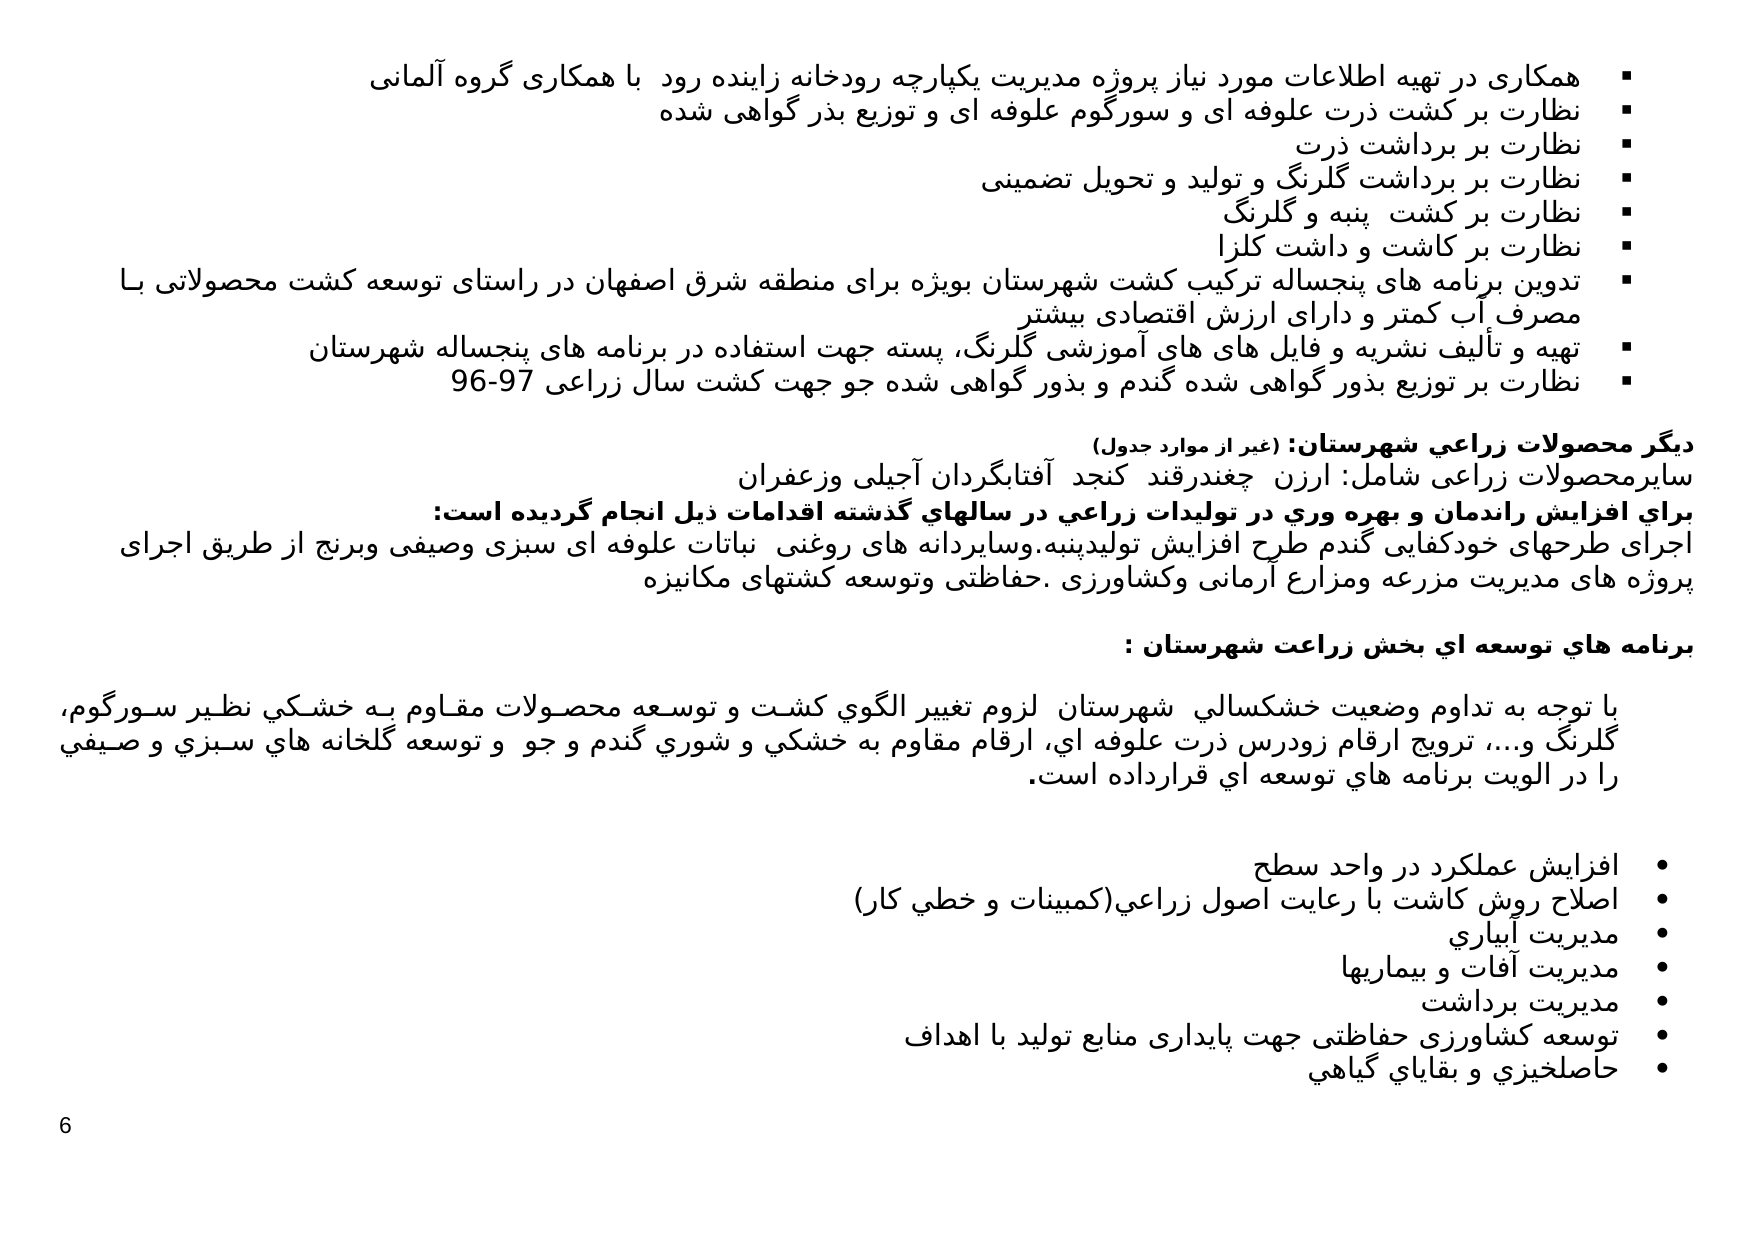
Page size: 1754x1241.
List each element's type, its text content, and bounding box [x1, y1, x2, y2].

text سایرمحصولات زراعی شامل: ارزن چغندرقند کنجد آفتابگردان آجیلی وزعفران [59, 458, 1695, 492]
list مديريت آبياري [59, 916, 1657, 950]
list نظارت بر کشت ذرت علوفه ای و سورگوم علوفه ای و توزیع بذر گواهی شده [119, 93, 1620, 127]
list حاصلخيزي و بقاياي گياهي [59, 1052, 1657, 1086]
list توسعه کشاورزی حفاظتی جهت پایداری منابع تولید با اهداف [59, 1018, 1657, 1052]
text براي افزايش راندمان و بهره وري در توليدات زراعي در سالهاي گذشته اقدامات ذيل انجام گرديده است: [59, 497, 1695, 526]
text ديگر محصولات زراعي شهرستان: (غير از موارد جدول) [59, 429, 1695, 458]
list نظارت بر کشت پنبه و گلرنگ [119, 195, 1620, 229]
list افزايش عملكرد در واحد سطح [59, 848, 1657, 882]
list تهیه و تألیف نشریه و فایل های های آموزشی گلرنگ، پسته جهت استفاده در برنامه های پنجساله شهرستان [119, 331, 1620, 365]
list نظارت بر کاشت و داشت کلزا [119, 229, 1620, 263]
list تدوین برنامه های پنجساله ترکیب کشت شهرستان بویژه برای منطقه شرق اصفهان در راستای توسعه کشت محصولاتی با مصرف آب کمتر و دارای ارزش اقتصادی بیشتر [119, 263, 1620, 331]
text برنامه هاي توسعه اي بخش زراعت شهرستان : [59, 630, 1695, 659]
list مديريت برداشت [59, 984, 1657, 1018]
list اصلاح روش كاشت با رعايت اصول زراعي(كمبينات و خطي كار) [59, 882, 1657, 916]
list نظارت بر توزیع بذور گواهی شده گندم و بذور گواهی شده جو جهت کشت سال زراعی 97-96 [119, 365, 1620, 399]
text اجرای طرحهای خودکفایی گندم طرح افزایش تولیدپنبه.وسایردانه های روغنی نباتات علوفه ای سبزی وصیفی وبرنج از طریق اجرای پروژه های مدیریت مزرعه ومزارع آرمانی وکشاورزی .حفاظتی وتوسعه کشتهای مکانیزه [59, 526, 1695, 594]
list همکاری در تهیه اطلاعات مورد نیاز پروژه مدیریت یکپارچه رودخانه زاینده رود با همکاری گروه آلمانی [119, 59, 1620, 93]
list با توجه به تداوم وضعيت خشكسالي شهرستان لزوم تغيير الگوي كشت و توسعه محصولات مقاوم به خشكي نظير سورگوم، گلرنگ و...، ترويج ارقام زودرس ذرت علوفه اي، ارقام مقاوم به خشكي و شوري گندم و جو و توسعه گلخانه هاي سبزي و صيفي را در الويت برنامه هاي توسعه اي قرارداده است. [59, 690, 1620, 792]
list مديريت آفات و بيماريها [59, 950, 1657, 984]
list نظارت بر برداشت گلرنگ و تولید و تحویل تضمینی [119, 161, 1620, 195]
list نظارت بر برداشت ذرت [119, 127, 1620, 161]
